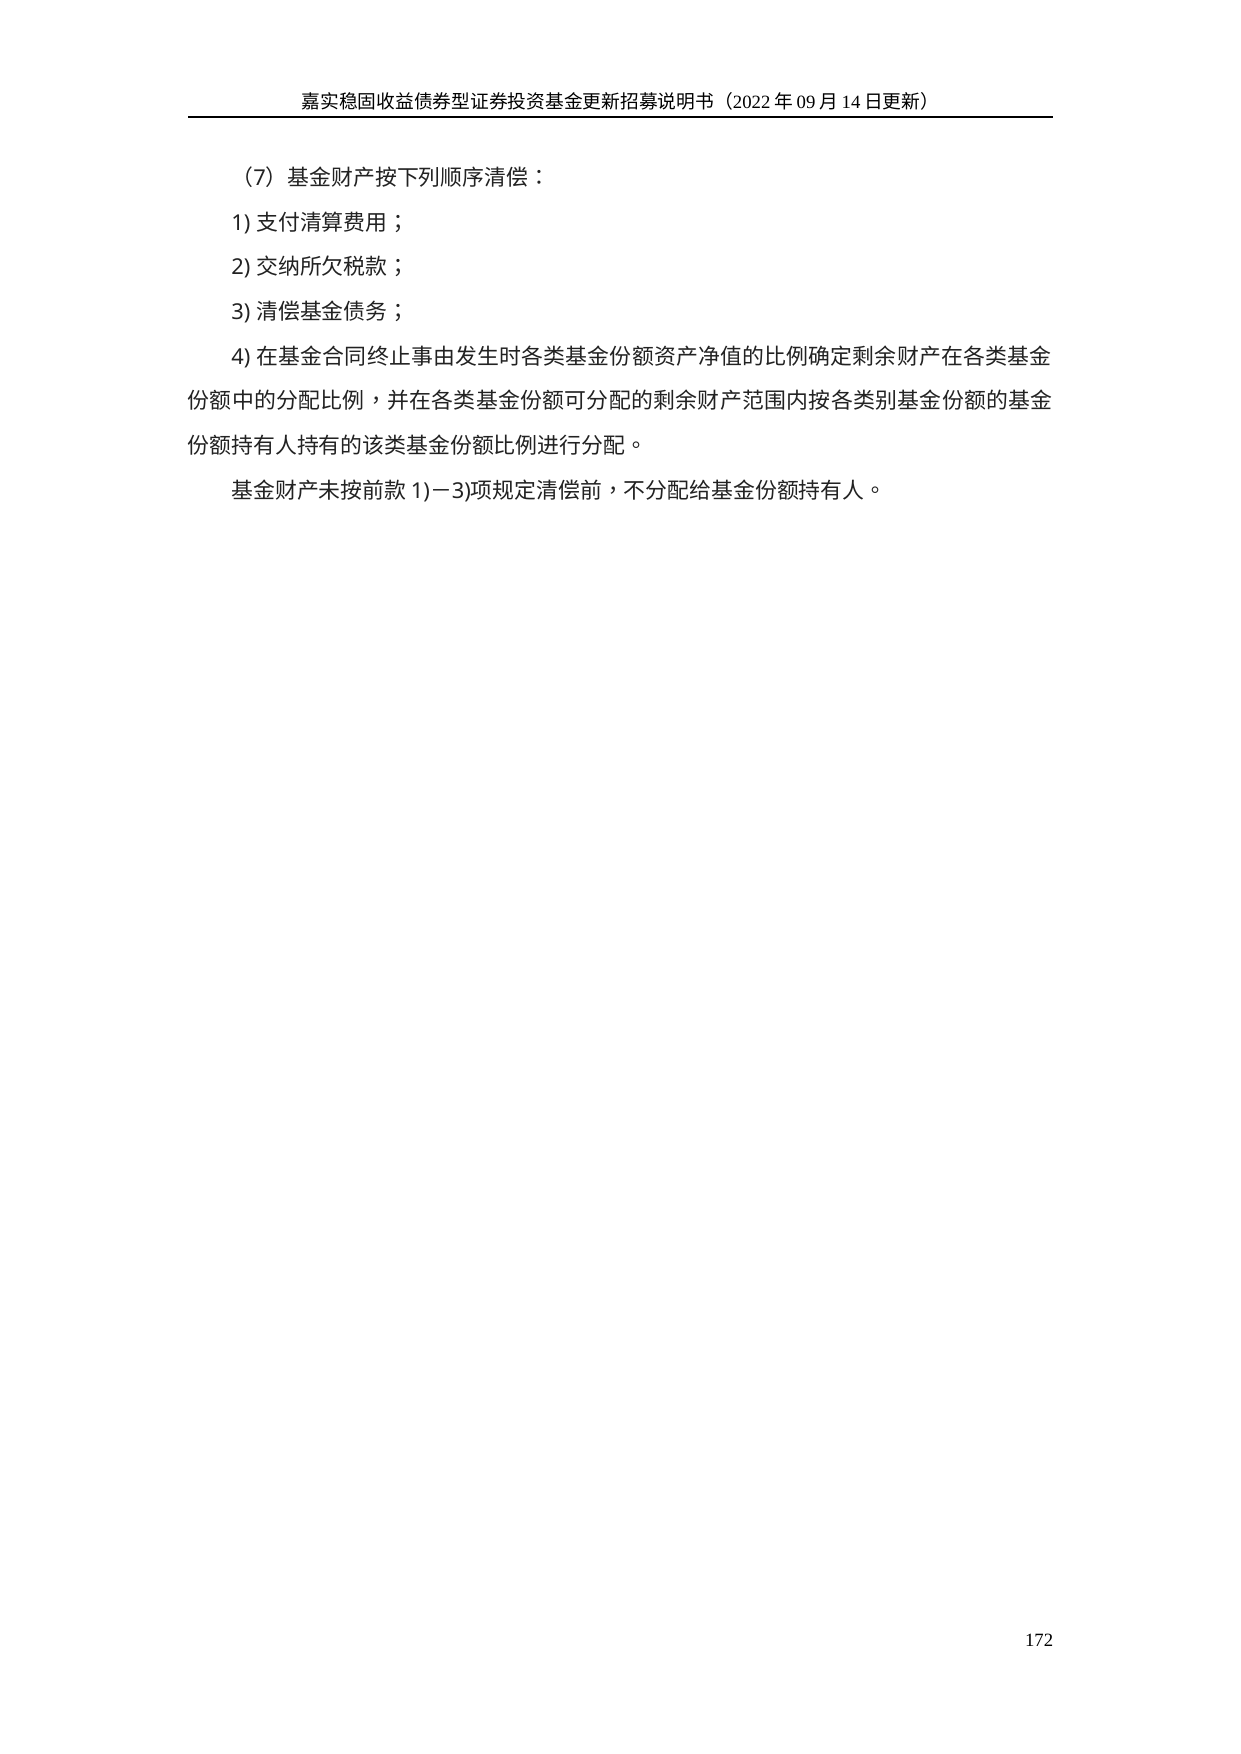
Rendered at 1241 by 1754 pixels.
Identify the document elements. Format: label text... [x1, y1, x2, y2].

text 1) 支付清算费用； [187, 207, 1053, 236]
text 4) 在基金合同终止事由发生时各类基金份额资产净值的比例确定剩余财产在各类基金份额中的分配比例，并在各类基金份额可分配的剩余财产范围内按各类别基金份额的基金份额持有人持有的该类基金份额比例进行分配。 [187, 341, 1053, 460]
text 基金财产未按前款1)－3)项规定清偿前，不分配给基金份额持有人。 [187, 475, 1053, 504]
text 3) 清偿基金债务； [187, 296, 1053, 326]
text 2) 交纳所欠税款； [187, 251, 1053, 281]
text （7）基金财产按下列顺序清偿： [187, 162, 1053, 192]
